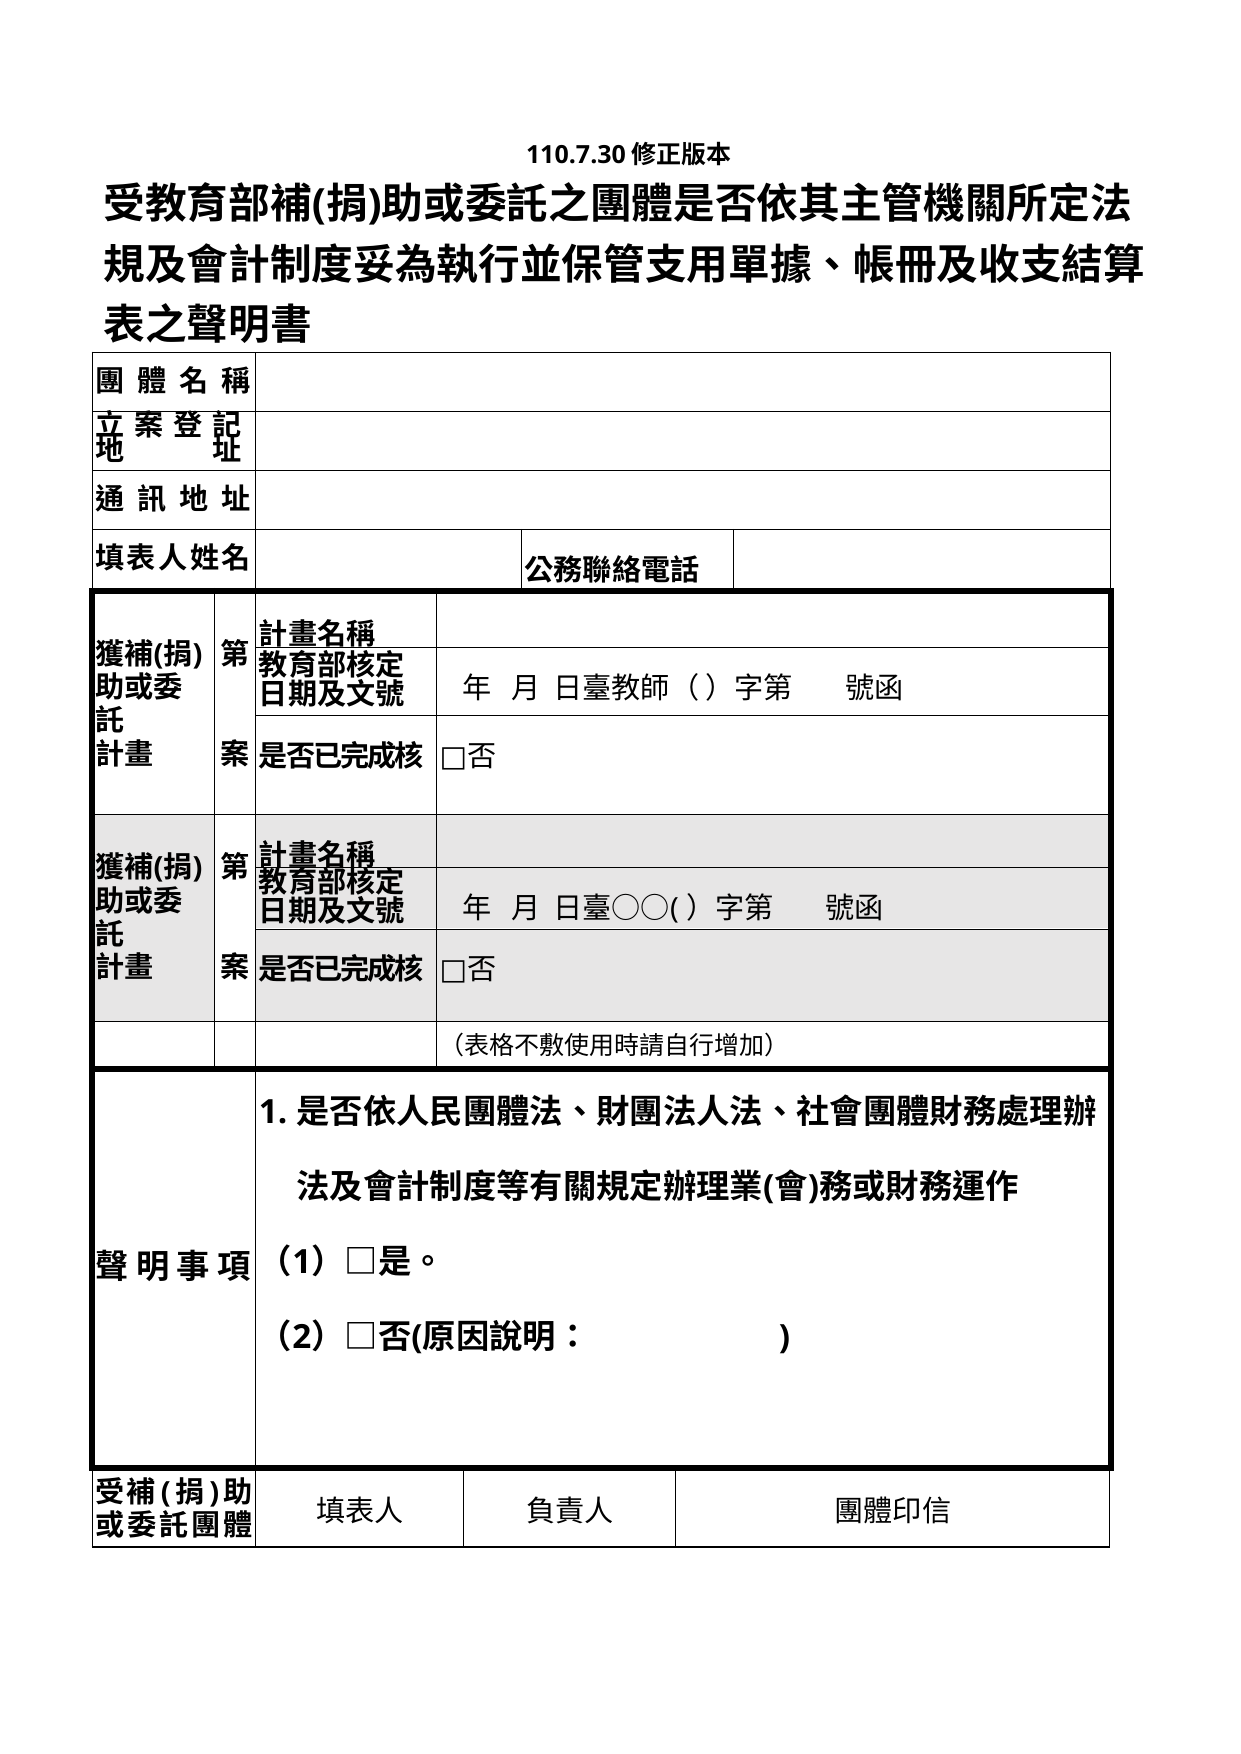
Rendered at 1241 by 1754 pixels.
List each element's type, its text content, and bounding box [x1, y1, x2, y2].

table_cell 年 月 日臺○○( ）字第 號函 [437, 868, 1108, 928]
table_cell 年 月 日臺教師（ ）字第 號函 [437, 648, 1108, 715]
table_cell 計畫名稱 [256, 594, 436, 647]
table_cell [95, 1022, 214, 1066]
table_cell [734, 530, 1110, 588]
table_cell 第 案 [215, 594, 255, 814]
table_cell 第 案 [215, 815, 255, 1021]
table_cell [215, 1022, 255, 1066]
table_cell 計畫名稱 [256, 815, 436, 867]
table_cell 獲補(捐)助或委託 計畫 [95, 594, 214, 814]
table_cell 教育部核定 日期及文號 [256, 648, 436, 715]
table_cell [256, 412, 1110, 470]
table_cell 通訊地址 [93, 471, 255, 529]
table_header 團體名稱 [93, 353, 255, 411]
table_cell [256, 471, 1110, 529]
table_cell □否 □是 [437, 716, 1108, 814]
table_cell [437, 594, 1108, 647]
table_cell 聲明事項 [95, 1072, 255, 1465]
table_cell 獲補(捐)助或委託 計畫 [95, 815, 214, 1021]
table_cell 填表人 [256, 1471, 463, 1546]
table_cell [256, 530, 521, 588]
text 110.7.30修正版本 [103, 134, 1167, 171]
table_cell 教育部核定 日期及文號 [256, 868, 436, 928]
table_cell [437, 815, 1108, 867]
table_cell 負責人 [464, 1471, 675, 1546]
table_header [256, 353, 1110, 411]
table_cell 填表人姓名 [93, 530, 255, 588]
table_cell □否 □是 [437, 930, 1108, 1021]
table_cell 公務聯絡電話 [522, 530, 733, 588]
table_cell 是否已完成核結 [256, 716, 436, 814]
text 受教育部補(捐)助或委託之團體是否依其主管機關所定法規及會計制度妥為執行並保管支用單據、帳冊及收支結算表之聲明書 [103, 171, 1152, 352]
table_cell 是否已完成核結 [256, 930, 436, 1021]
table_cell 團體印信 [676, 1471, 1109, 1546]
table_cell 是否依人民團體法、財團法人法、社會團體財務處理辦法及會計制度等有關規定辦理業(會)務或財務運作 （1）□是。 （2）□否(原因說明： ) 2.是否依有關規定妥善保管本案各項支用單據 （1）□是。 （2）□否(原因說明： ) [256, 1072, 1108, 1465]
table_cell 受補(捐)助或委託團體簽章 [93, 1471, 255, 1546]
table_cell [256, 1022, 436, 1066]
table_cell 立案登記 地址 [93, 412, 255, 470]
table_cell （表格不敷使用時請自行增加） [437, 1022, 1108, 1066]
